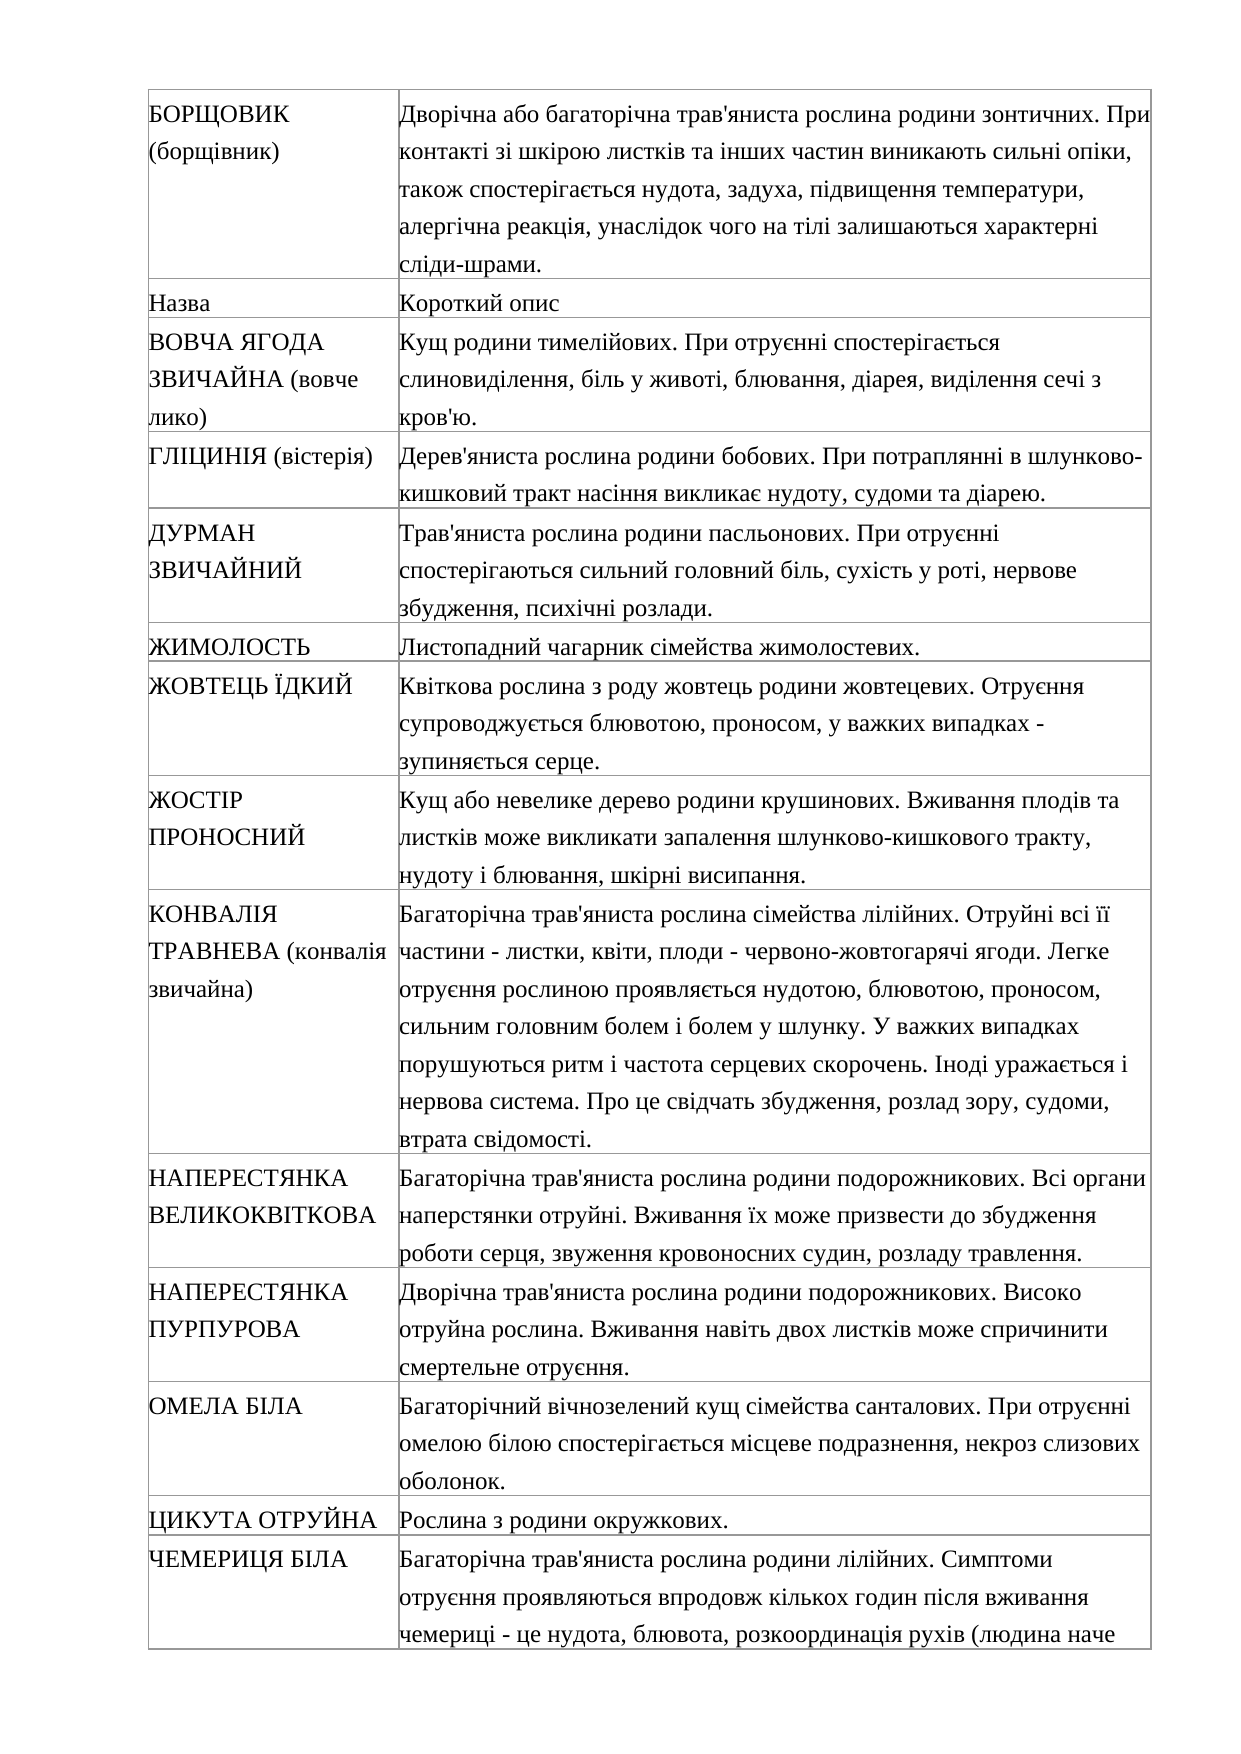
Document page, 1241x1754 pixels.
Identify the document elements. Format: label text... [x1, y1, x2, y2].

table_cell Дворічна або багаторічна трав'яниста рослина родини зонтичних. При контакті зі шкірою листків та інших частин виникають сильні опіки, також спостерігається нудота, задуха, підвищення температури, алергічна реакція, унаслідок чого на тілі залишаються характерні сліди-шрами. [400, 90, 1150, 278]
table_cell Дерев'яниста рослина родини бобових. При потраплянні в шлунково-кишковий тракт насіння викликає нудоту, судоми та діарею. [400, 432, 1150, 507]
table_cell ЖОСТІР ПРОНОСНИЙ [149, 776, 398, 888]
table_cell ВОВЧА ЯГОДА ЗВИЧАЙНА (вовче лико) [149, 318, 398, 431]
table_cell Рослина з родини окружкових. [400, 1496, 1150, 1534]
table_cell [400, 1536, 1150, 1648]
table_cell НАПЕРЕСТЯНКА ПУРПУРОВА [149, 1268, 398, 1381]
table_cell Короткий опис [400, 279, 1150, 317]
table_cell Кущ або невелике дерево родини крушинових. Вживання плодів та листків може викликати запалення шлунково-кишкового тракту, нудоту і блювання, шкірні висипання. [400, 776, 1150, 888]
table_cell Квіткова рослина з роду жовтець родини жовтецевих. Отруєння супроводжується блювотою, проносом, у важких випадках - зупиняється серце. [400, 662, 1150, 774]
table_cell Кущ родини тимелійових. При отруєнні спостерігається слиновиділення, біль у животі, блювання, діарея, виділення сечі з кров'ю. [400, 318, 1150, 431]
table_cell Багаторічна трав'яниста рослина сімейства лілійних. Отруйні всі її частини - листки, квіти, плоди - червоно-жовтогарячі ягоди. Легке отруєння рослиною проявляється нудотою, блювотою, проносом, сильним головним болем і болем у шлунку. У важких випадках порушуються ритм і частота серцевих скорочень. Іноді уражається і нервова система. Про це свідчать збудження, розлад зору, судоми, втрата свідомості. [400, 890, 1150, 1153]
table_cell Багаторічна трав'яниста рослина родини подорожникових. Всі органи наперстянки отруйні. Вживання їх може призвести до збудження роботи серця, звуження кровоносних судин, розладу травлення. [400, 1154, 1150, 1267]
table_cell ОМЕЛА БІЛА [149, 1382, 398, 1495]
table_cell Трав'яниста рослина родини пасльонових. При отруєнні спостерігаються сильний головний біль, сухість у роті, нервове збудження, психічні розлади. [400, 509, 1150, 621]
table_cell Дворічна трав'яниста рослина родини подорожникових. Високо отруйна рослина. Вживання навіть двох листків може спричинити смертельне отруєння. [400, 1268, 1150, 1381]
table_cell КОНВАЛІЯ ТРАВНЕВА (конвалія звичайна) [149, 890, 398, 1153]
table_cell ЖОВТЕЦЬ ЇДКИЙ [149, 662, 398, 774]
table_cell БОРЩОВИК (борщівник) [149, 90, 398, 278]
table_cell Листопадний чагарник сімейства жимолостевих. [400, 623, 1150, 660]
table_cell Багаторічний вічнозелений кущ сімейства санталових. При отруєнні омелою білою спостерігається місцеве подразнення, некроз слизових оболонок. [400, 1382, 1150, 1495]
table_cell Назва [149, 279, 398, 317]
table_cell ЖИМОЛОСТЬ [149, 623, 398, 660]
table_cell НАПЕРЕСТЯНКА ВЕЛИКОКВІТКОВА [149, 1154, 398, 1267]
table_cell ЧЕМЕРИЦЯ БІЛА [149, 1536, 398, 1648]
table_cell ГЛІЦИНІЯ (вістерія) [149, 432, 398, 507]
table_cell ДУРМАН ЗВИЧАЙНИЙ [149, 509, 398, 621]
table_cell ЦИКУТА ОТРУЙНА [149, 1496, 398, 1534]
